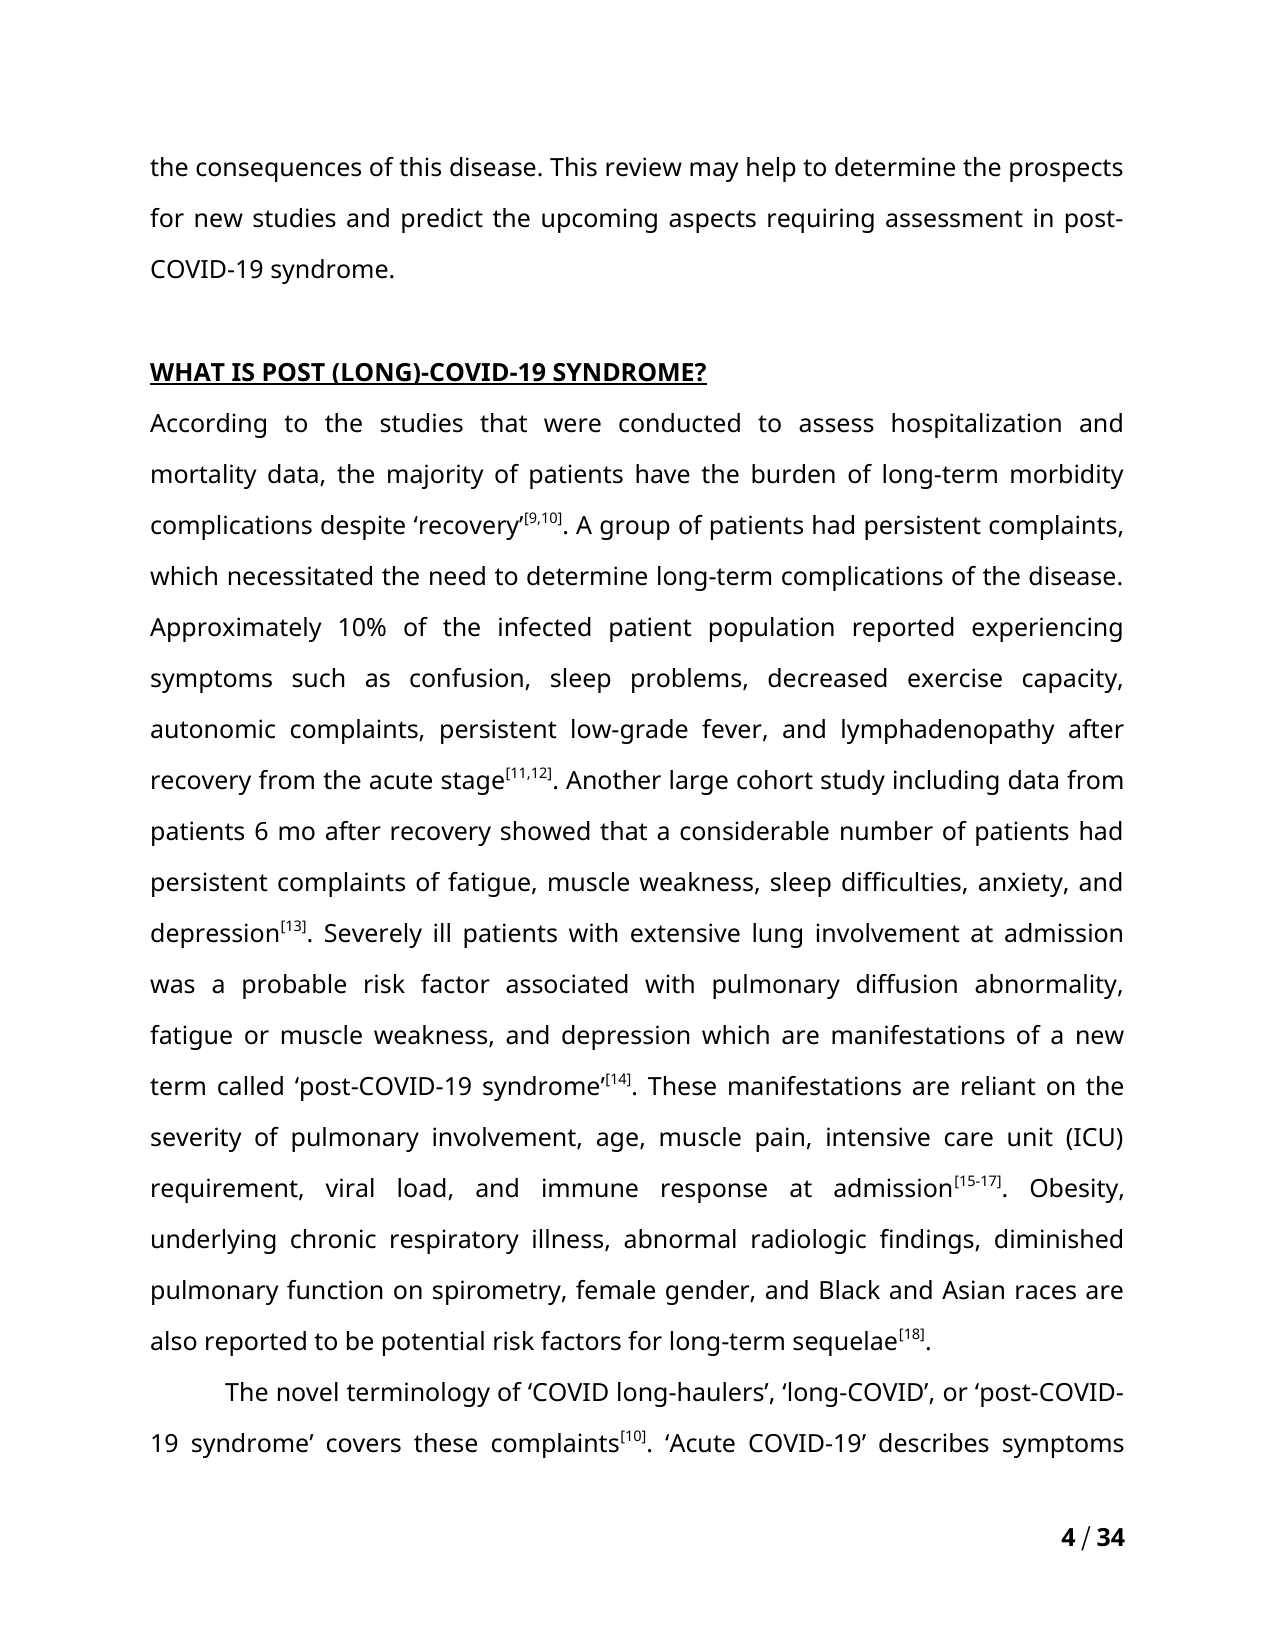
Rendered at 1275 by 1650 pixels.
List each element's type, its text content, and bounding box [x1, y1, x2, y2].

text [150, 1375, 1125, 1460]
text WHAT IS POST (LONG)-COVID-19 SYNDROME? [150, 354, 1125, 388]
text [150, 150, 1125, 286]
text According to the studies that were conducted to assess hospitalization and mortality data, the majority of patients have the burden of long-term morbidity complications despite ‘recovery’[9,10]. A group of patients had persistent complaints, which necessitated the need to determine long-term complications of the disease. Approximately 10% of the infected patient population reported experiencing symptoms such as confusion, sleep problems, decreased exercise capacity, autonomic complaints, persistent low-grade fever, and lymphadenopathy after recovery from the acute stage[11,12]. Another large cohort study including data from patients 6 mo after recovery showed that a considerable number of patients had persistent complaints of fatigue, muscle weakness, sleep difficulties, anxiety, and depression[13]. Severely ill patients with extensive lung involvement at admission was a probable risk factor associated with pulmonary diffusion abnormality, fatigue or muscle weakness, and depression which are manifestations of a new term called ‘post-COVID-19 syndrome’[14]. These manifestations are reliant on the severity of pulmonary involvement, age, muscle pain, intensive care unit (ICU) requirement, viral load, and immune response at admission[15-17]. Obesity, underlying chronic respiratory illness, abnormal radiologic findings, diminished pulmonary function on spirometry, female gender, and Black and Asian races are also reported to be potential risk factors for long-term sequelae[18]. [150, 405, 1125, 1358]
